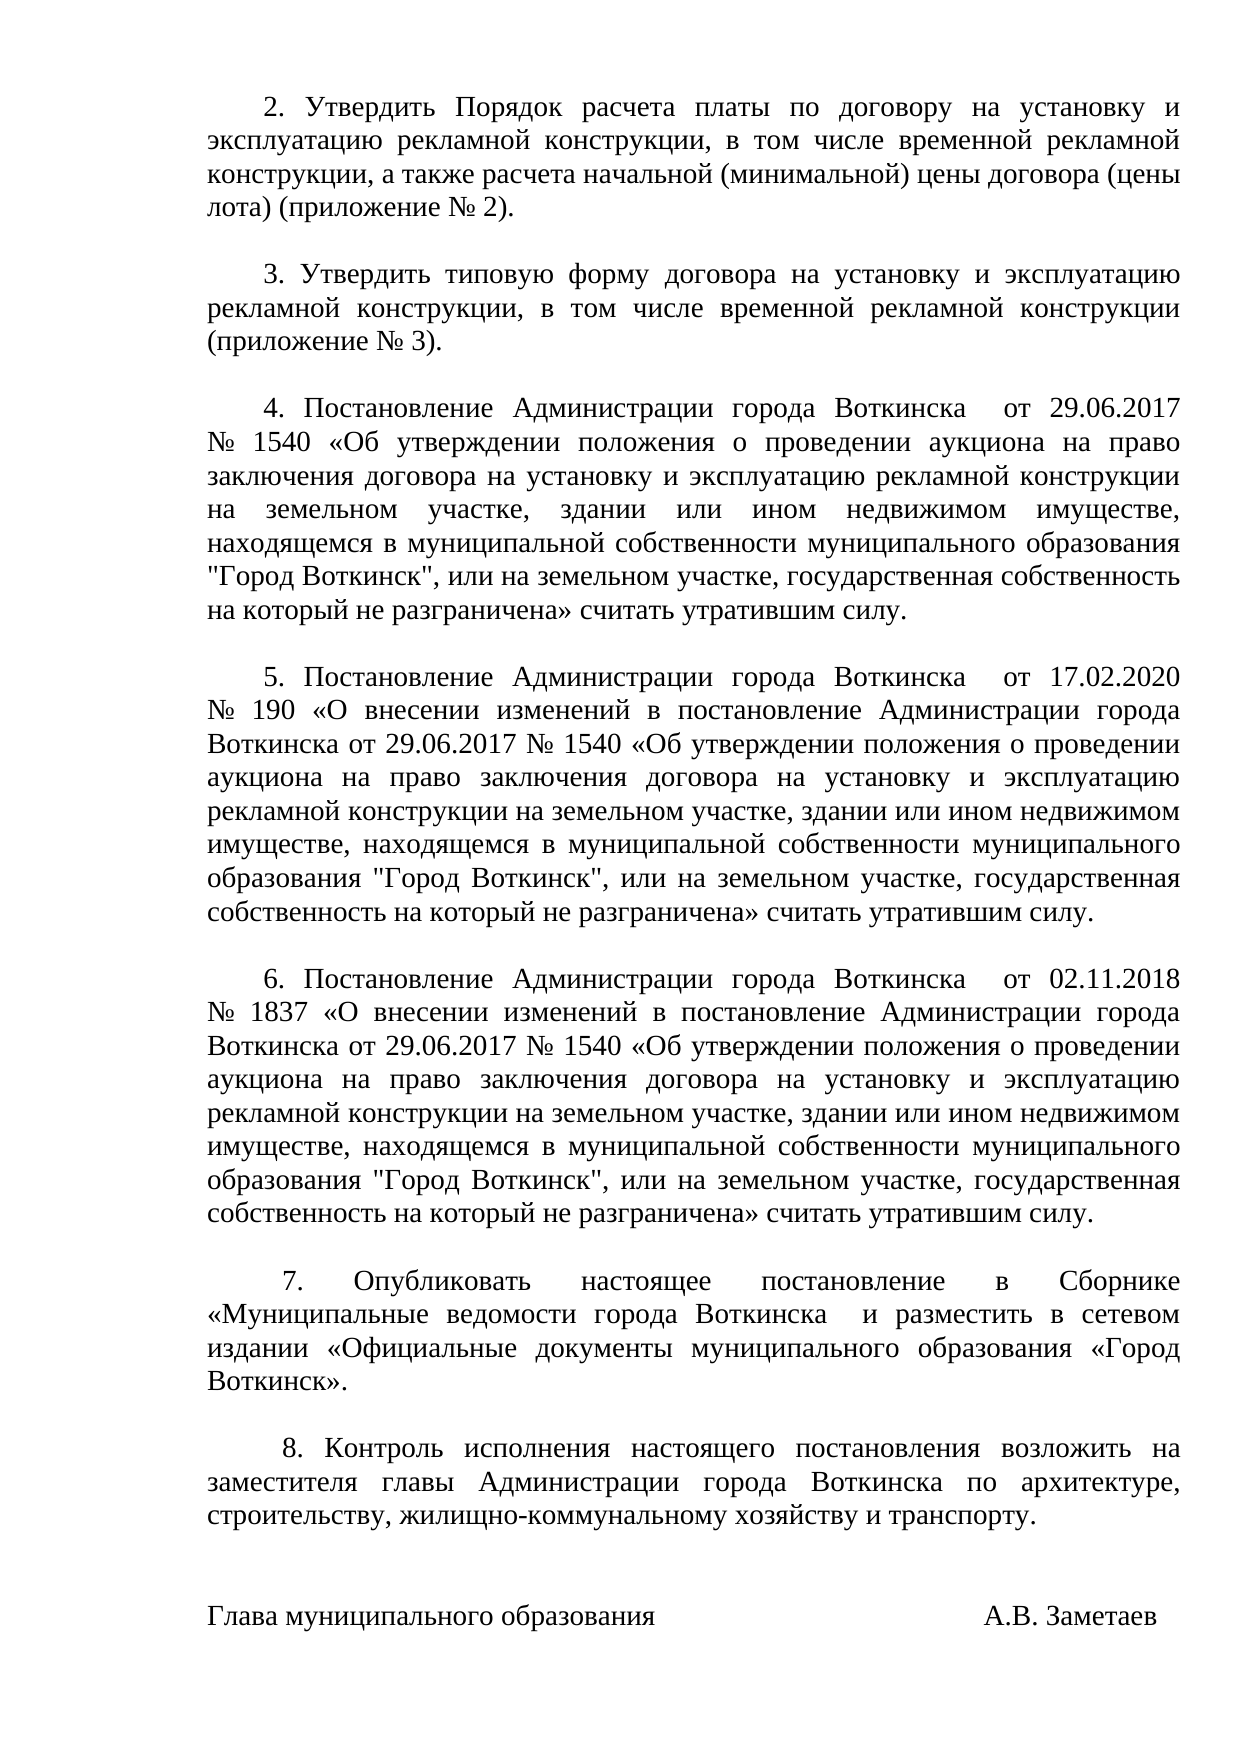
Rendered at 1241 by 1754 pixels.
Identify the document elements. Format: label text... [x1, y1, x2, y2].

text 8. Контроль исполнения настоящего постановления возложить на заместителя главы Администрации города Воткинска по архитектуре, строительству, жилищно-коммунальному хозяйству и транспорту. [207, 1430, 1181, 1531]
text 7. Опубликовать настоящее постановление в Сборнике «Муниципальные ведомости города Воткинска и разместить в сетевом издании «Официальные документы муниципального образования «Город Воткинск». [207, 1263, 1181, 1397]
text 2. Утвердить Порядок расчета платы по договору на установку и эксплуатацию рекламной конструкции, в том числе временной рекламной конструкции, а также расчета начальной (минимальной) цены договора (цены лота) (приложение № 2). [207, 89, 1181, 223]
text 4. Постановление Администрации города Воткинска от 29.06.2017 № 1540 «Об утверждении положения о проведении аукциона на право заключения договора на установку и эксплуатацию рекламной конструкции на земельном участке, здании или ином недвижимом имуществе, находящемся в муниципальной собственности муниципального образования "Город Воткинск", или на земельном участке, государственная собственность на который не разграничена» считать утратившим силу. [207, 391, 1181, 625]
text 5. Постановление Администрации города Воткинска от 17.02.2020 № 190 «О внесении изменений в постановление Администрации города Воткинска от 29.06.2017 № 1540 «Об утверждении положения о проведении аукциона на право заключения договора на установку и эксплуатацию рекламной конструкции на земельном участке, здании или ином недвижимом имуществе, находящемся в муниципальной собственности муниципального образования "Город Воткинск", или на земельном участке, государственная собственность на который не разграничена» считать утратившим силу. [207, 659, 1181, 927]
text 6. Постановление Администрации города Воткинска от 02.11.2018 № 1837 «О внесении изменений в постановление Администрации города Воткинска от 29.06.2017 № 1540 «Об утверждении положения о проведении аукциона на право заключения договора на установку и эксплуатацию рекламной конструкции на земельном участке, здании или ином недвижимом имуществе, находящемся в муниципальной собственности муниципального образования "Город Воткинск", или на земельном участке, государственная собственность на который не разграничена» считать утратившим силу. [207, 961, 1181, 1229]
text 3. Утвердить типовую форму договора на установку и эксплуатацию рекламной конструкции, в том числе временной рекламной конструкции (приложение № 3). [207, 256, 1181, 357]
text Глава муниципального образования А.В. Заметаев [207, 1598, 1181, 1632]
